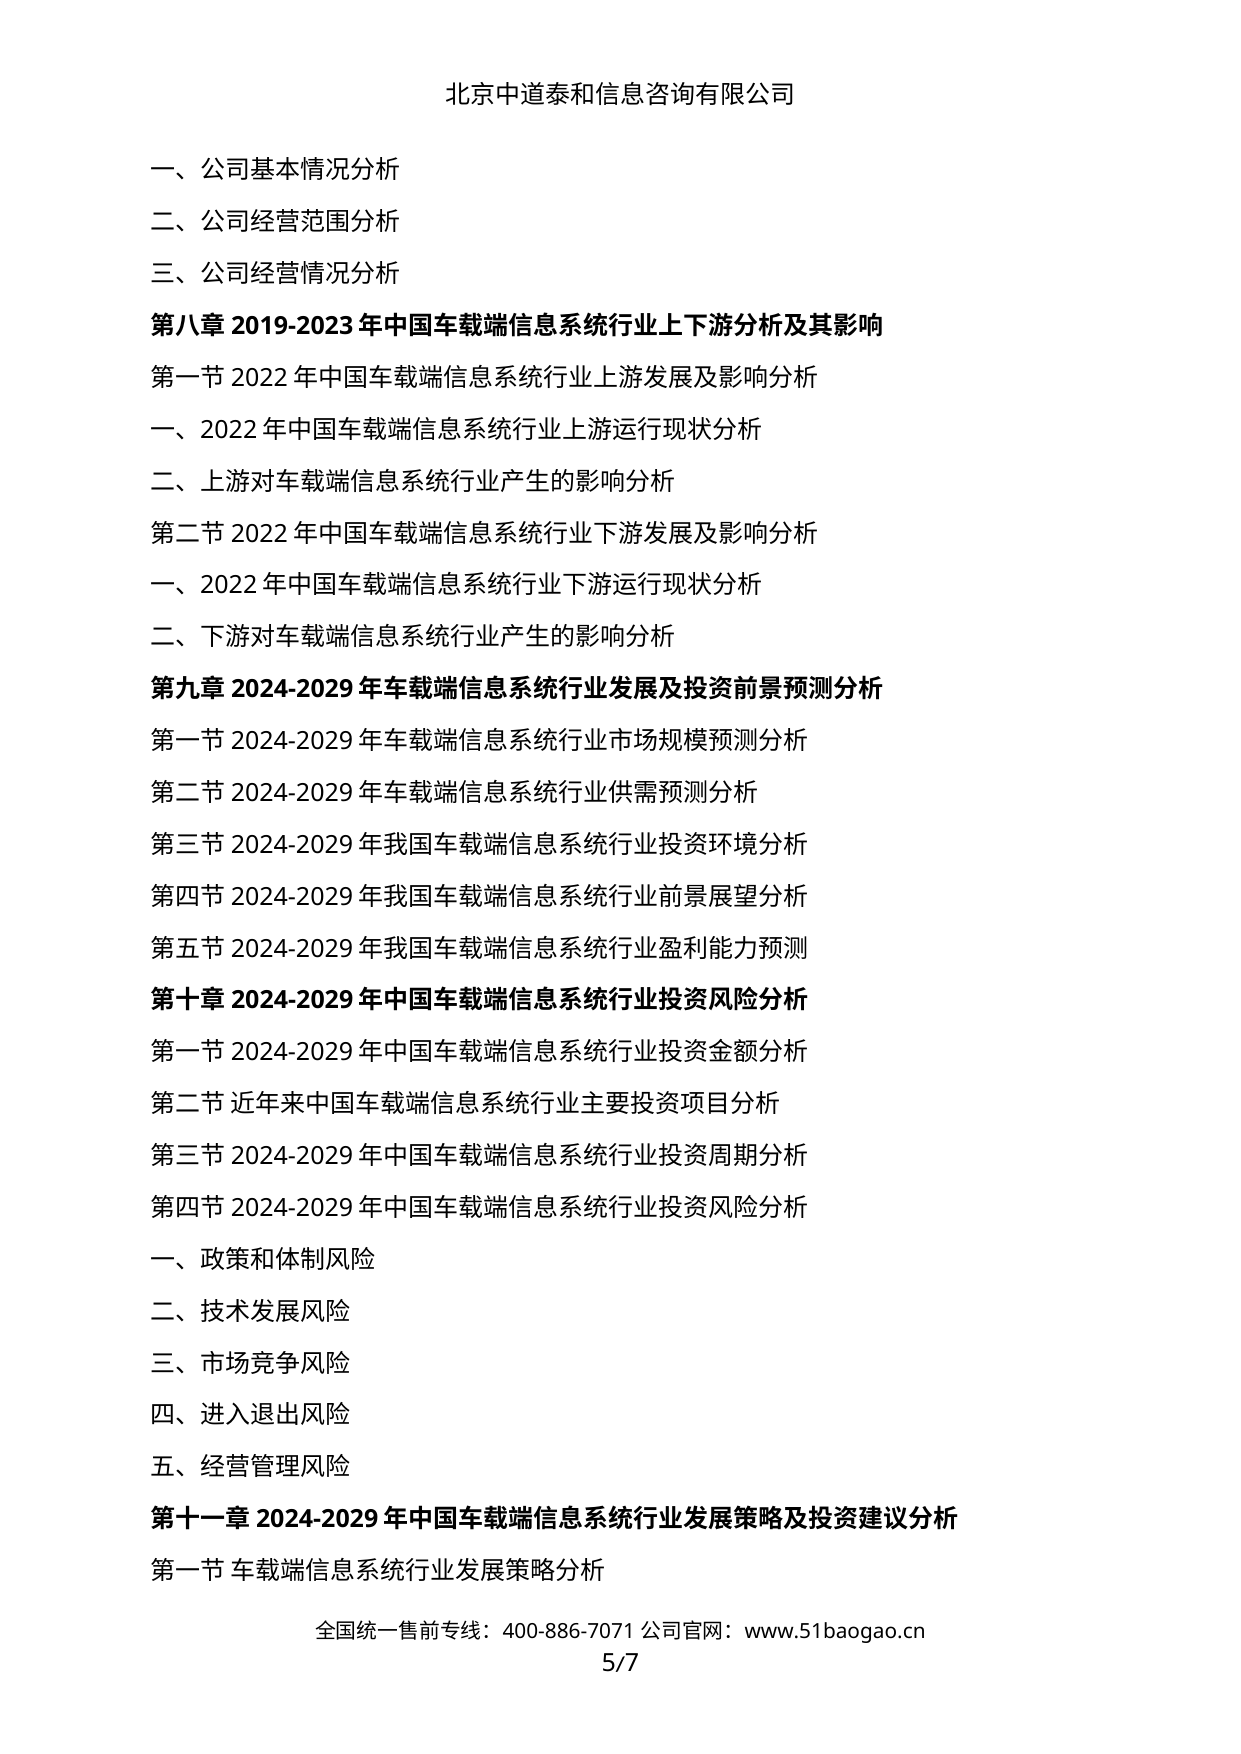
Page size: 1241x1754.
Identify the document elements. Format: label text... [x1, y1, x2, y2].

text 五、经营管理风险 [150, 1447, 1090, 1483]
text 第二节 近年来中国车载端信息系统行业主要投资项目分析 [150, 1084, 1090, 1120]
text 二、上游对车载端信息系统行业产生的影响分析 [150, 461, 1090, 497]
text 第五节 2024-2029年我国车载端信息系统行业盈利能力预测 [150, 928, 1090, 964]
text 一、2022年中国车载端信息系统行业下游运行现状分析 [150, 565, 1090, 601]
text 三、公司经营情况分析 [150, 254, 1090, 290]
text 第一节 2024-2029年中国车载端信息系统行业投资金额分析 [150, 1032, 1090, 1068]
text 第十章 2024-2029年中国车载端信息系统行业投资风险分析 [150, 980, 1090, 1016]
text 三、市场竞争风险 [150, 1343, 1090, 1379]
text 一、2022年中国车载端信息系统行业上游运行现状分析 [150, 409, 1090, 446]
text 第一节 车载端信息系统行业发展策略分析 [150, 1551, 1090, 1587]
text 第二节 2022年中国车载端信息系统行业下游发展及影响分析 [150, 513, 1090, 549]
text 第一节 2022年中国车载端信息系统行业上游发展及影响分析 [150, 357, 1090, 394]
text 二、公司经营范围分析 [150, 202, 1090, 238]
text 一、政策和体制风险 [150, 1239, 1090, 1276]
text 第十一章 2024-2029年中国车载端信息系统行业发展策略及投资建议分析 [150, 1499, 1090, 1535]
text 二、技术发展风险 [150, 1291, 1090, 1327]
text 第三节 2024-2029年中国车载端信息系统行业投资周期分析 [150, 1136, 1090, 1172]
text 第四节 2024-2029年我国车载端信息系统行业前景展望分析 [150, 876, 1090, 912]
text 第一节 2024-2029年车载端信息系统行业市场规模预测分析 [150, 721, 1090, 757]
text 第九章 2024-2029年车载端信息系统行业发展及投资前景预测分析 [150, 669, 1090, 705]
text 第三节 2024-2029年我国车载端信息系统行业投资环境分析 [150, 824, 1090, 861]
text 二、下游对车载端信息系统行业产生的影响分析 [150, 617, 1090, 653]
text 第二节 2024-2029年车载端信息系统行业供需预测分析 [150, 772, 1090, 809]
text 四、进入退出风险 [150, 1395, 1090, 1431]
text 第四节 2024-2029年中国车载端信息系统行业投资风险分析 [150, 1187, 1090, 1224]
text 第八章 2019-2023年中国车载端信息系统行业上下游分析及其影响 [150, 306, 1090, 342]
text 一、公司基本情况分析 [150, 150, 1090, 186]
